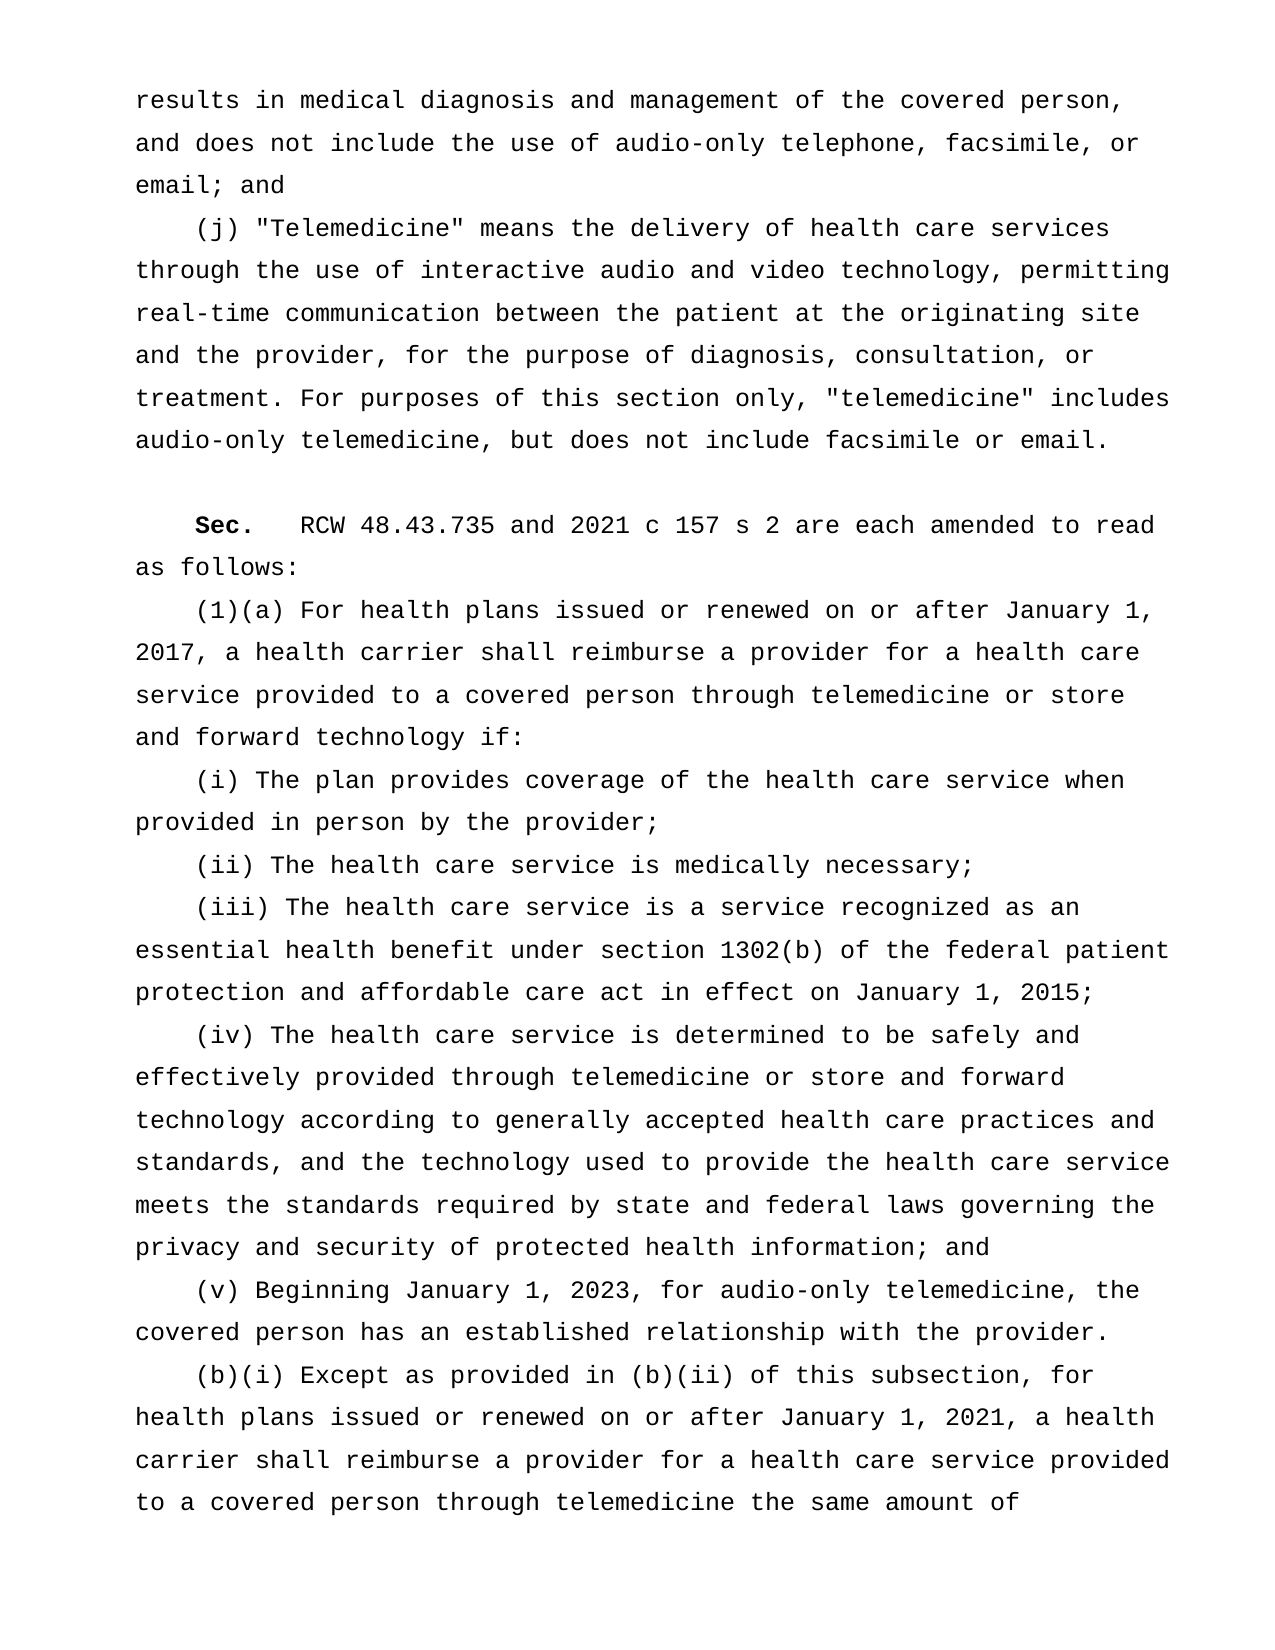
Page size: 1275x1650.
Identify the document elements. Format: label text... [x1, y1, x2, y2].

text (i) The plan provides coverage of the health care service when provided in person by the provider; [135, 754, 1170, 839]
text (iv) The health care service is determined to be safely and effectively provided through telemedicine or store and forward technology according to generally accepted health care practices and standards, and the technology used to provide the health care service meets the standards required by state and federal laws governing the privacy and security of protected health information; and [135, 1009, 1170, 1264]
text Sec. RCW 48.43.735 and 2021 c 157 s 2 are each amended to read as follows: [135, 499, 1170, 584]
text (1)(a) For health plans issued or renewed on or after January 1, 2017, a health carrier shall reimburse a provider for a health care service provided to a covered person through telemedicine or store and forward technology if: [135, 584, 1170, 754]
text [135, 75, 1170, 202]
text (v) Beginning January 1, 2023, for audio-only telemedicine, the covered person has an established relationship with the provider. [135, 1264, 1170, 1349]
text (iii) The health care service is a service recognized as an essential health benefit under section 1302(b) of the federal patient protection and affordable care act in effect on January 1, 2015; [135, 882, 1170, 1009]
text (ii) The health care service is medically necessary; [135, 839, 1170, 882]
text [135, 1349, 1170, 1519]
text (j) "Telemedicine" means the delivery of health care services through the use of interactive audio and video technology, permitting real-time communication between the patient at the originating site and the provider, for the purpose of diagnosis, consultation, or treatment. For purposes of this section only, "telemedicine" includes audio-only telemedicine, but does not include facsimile or email. [135, 202, 1170, 457]
